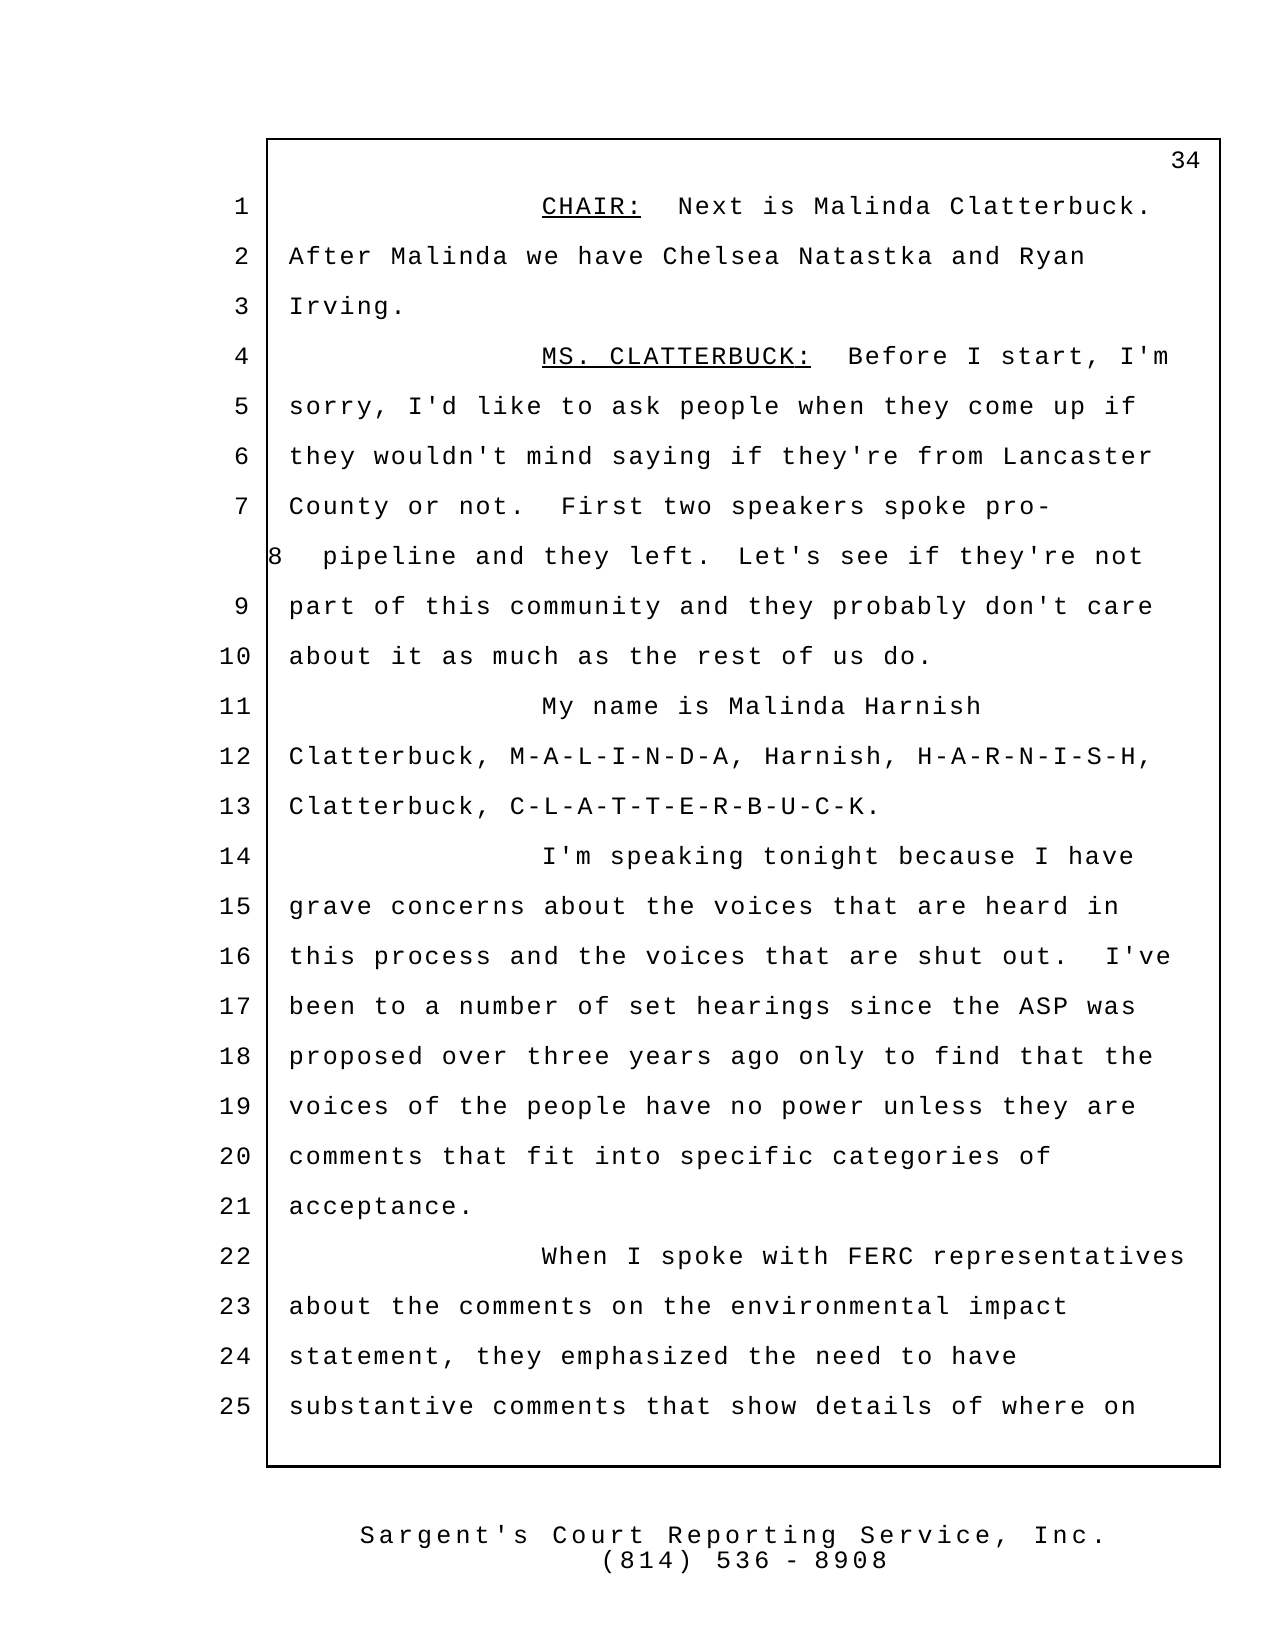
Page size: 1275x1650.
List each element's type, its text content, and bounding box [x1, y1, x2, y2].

list pipeline and they left. Let's see if they're not [234, 543, 1177, 572]
list about it as much as the rest of us do. [219, 643, 1212, 672]
list Clatterbuck, M-A-L-I-N-D-A, Harnish, H-A-R-N-I-S-H, [219, 743, 1212, 772]
list acceptance. [219, 1193, 1212, 1222]
list County or not. First two speakers spoke pro- [234, 493, 1212, 522]
list about the comments on the environmental impact [219, 1293, 1212, 1322]
list MS. CLATTERBUCK: Before I start, I'm [234, 343, 1212, 372]
list sorry, I'd like to ask people when they come up if [234, 393, 1212, 422]
list statement, they emphasized the need to have [219, 1343, 1212, 1372]
list part of this community and they probably don't care [234, 593, 1212, 622]
list been to a number of set hearings since the ASP was [219, 993, 1212, 1022]
list After Malinda we have Chelsea Natastka and Ryan [234, 243, 1212, 272]
list voices of the people have no power unless they are [219, 1093, 1212, 1122]
list they wouldn't mind saying if they're from Lancaster [234, 443, 1212, 472]
list this process and the voices that are shut out. I've [219, 943, 1212, 972]
list substantive comments that show details of where on [219, 1393, 1212, 1422]
list comments that fit into specific categories of [219, 1143, 1212, 1172]
list proposed over three years ago only to find that the [219, 1043, 1212, 1072]
list grave concerns about the voices that are heard in [219, 893, 1212, 922]
list Clatterbuck, C-L-A-T-T-E-R-B-U-C-K. [219, 793, 1212, 822]
list I'm speaking tonight because I have [219, 843, 1212, 872]
list My name is Malinda Harnish [219, 693, 1212, 722]
text 34 [179, 147, 1200, 176]
list When I spoke with FERC representatives [219, 1243, 1212, 1272]
list CHAIR: Next is Malinda Clatterbuck. [234, 193, 1212, 222]
list Irving. [234, 293, 1212, 322]
